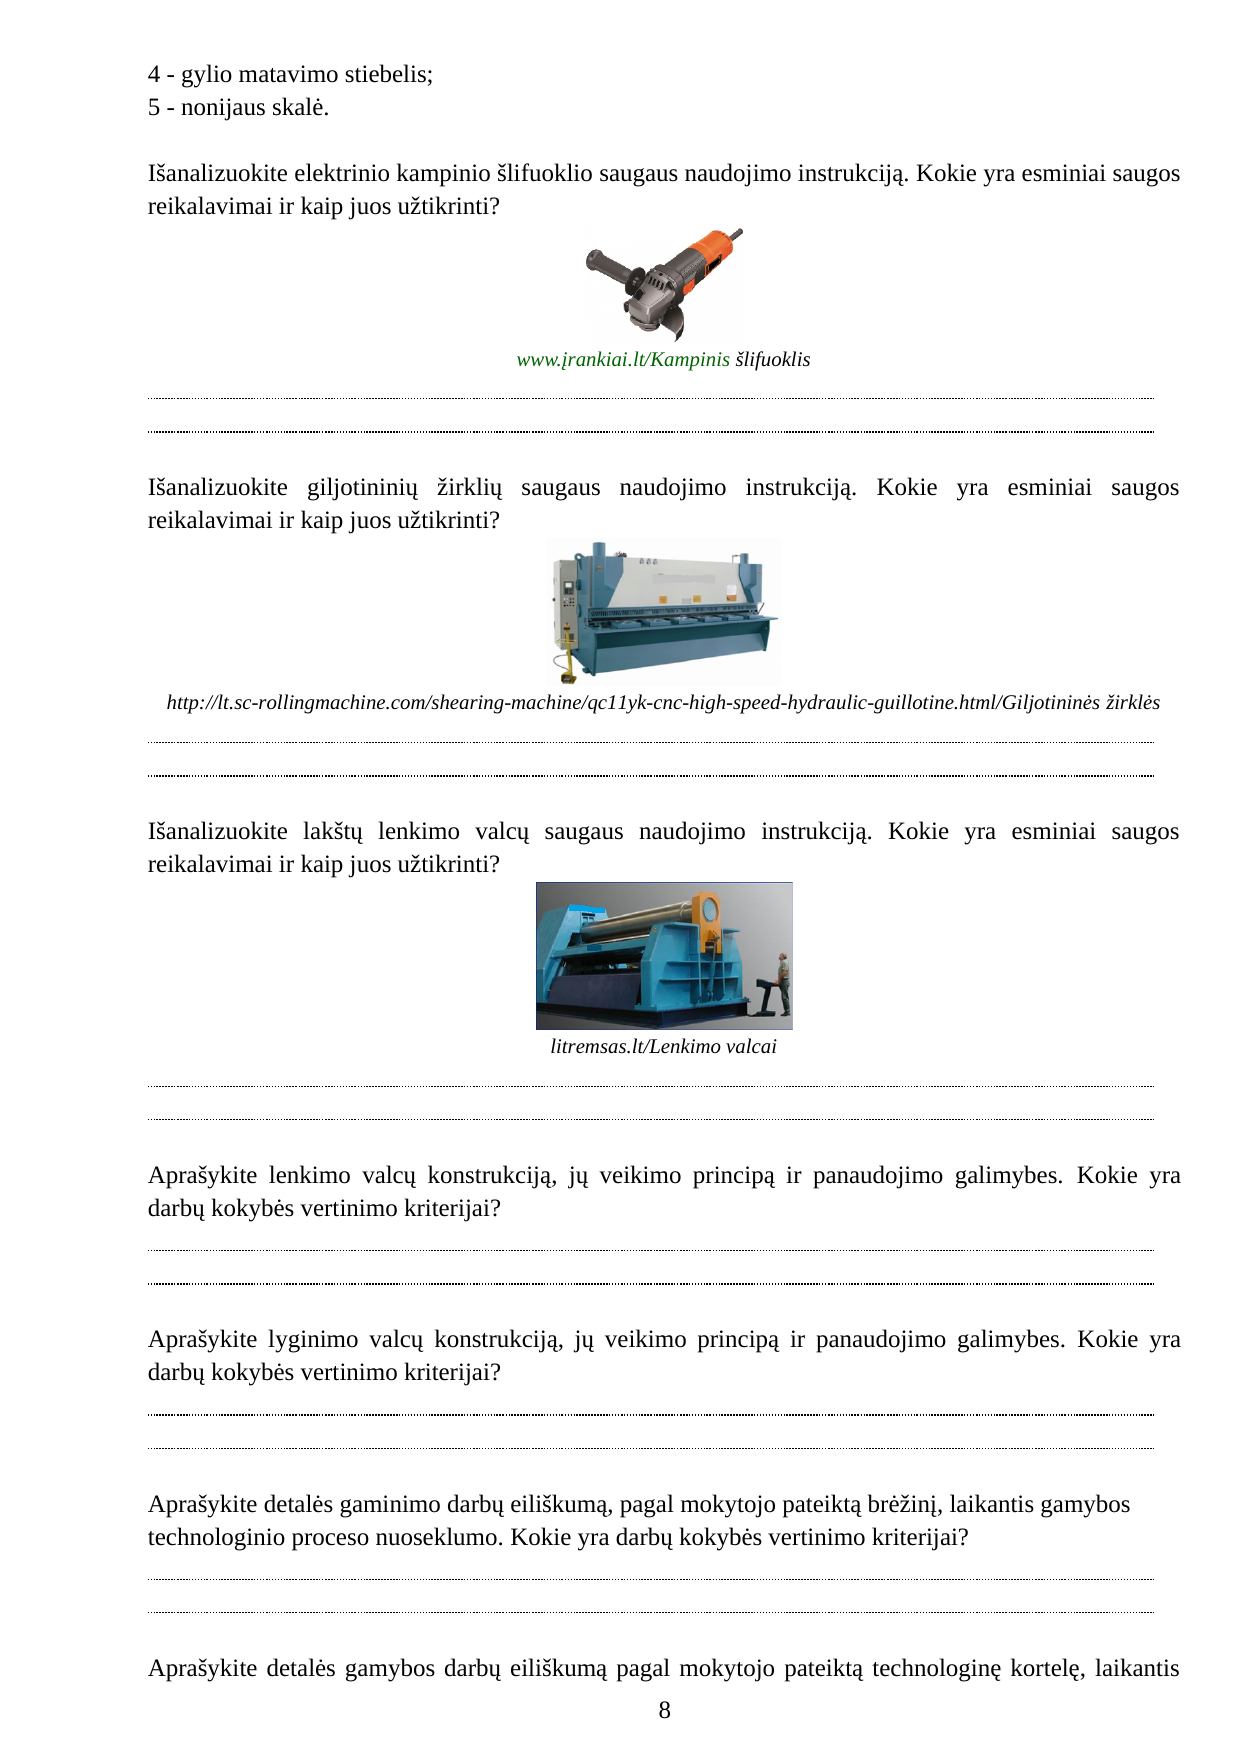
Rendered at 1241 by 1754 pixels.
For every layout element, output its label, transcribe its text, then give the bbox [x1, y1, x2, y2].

text 5 - nonijaus skalė. [148, 92, 1181, 121]
text Išanalizuokite elektrinio kampinio šlifuoklio saugaus naudojimo instrukciją. Kokie yra esminiai saugos reikalavimai ir kaip juos užtikrinti? [148, 158, 1181, 220]
picture [536, 882, 793, 1030]
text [148, 1653, 1181, 1682]
text http://lt.sc-rollingmachine.com/shearing-machine/qc11yk-cnc-high-speed-hydraulic-guillotine.html/Giljotininės žirklės [148, 690, 1181, 714]
text Išanalizuokite giljotininių žirklių saugaus naudojimo instrukciją. Kokie yra esminiai saugos reikalavimai ir kaip juos užtikrinti? [148, 472, 1181, 534]
text 4 - gylio matavimo stiebelis; [148, 59, 1181, 88]
text Aprašykite lyginimo valcų konstrukciją, jų veikimo principą ir panaudojimo galimybes. Kokie yra darbų kokybės vertinimo kriterijai? [148, 1324, 1181, 1386]
picture [584, 224, 745, 343]
text litremsas.lt/Lenkimo valcai [148, 1034, 1181, 1058]
text Aprašykite detalės gaminimo darbų eiliškumą, pagal mokytojo pateiktą brėžinį, laikantis gamybos technologinio proceso nuoseklumo. Kokie yra darbų kokybės vertinimo kriterijai? [148, 1489, 1181, 1550]
text Išanalizuokite lakštų lenkimo valcų saugaus naudojimo instrukciją. Kokie yra esminiai saugos reikalavimai ir kaip juos užtikrinti? [148, 816, 1181, 878]
picture [546, 538, 783, 686]
text Aprašykite lenkimo valcų konstrukciją, jų veikimo principą ir panaudojimo galimybes. Kokie yra darbų kokybės vertinimo kriterijai? [148, 1160, 1181, 1222]
subtitle www.įrankiai.lt/Kampinis šlifuoklis [148, 346, 1181, 371]
